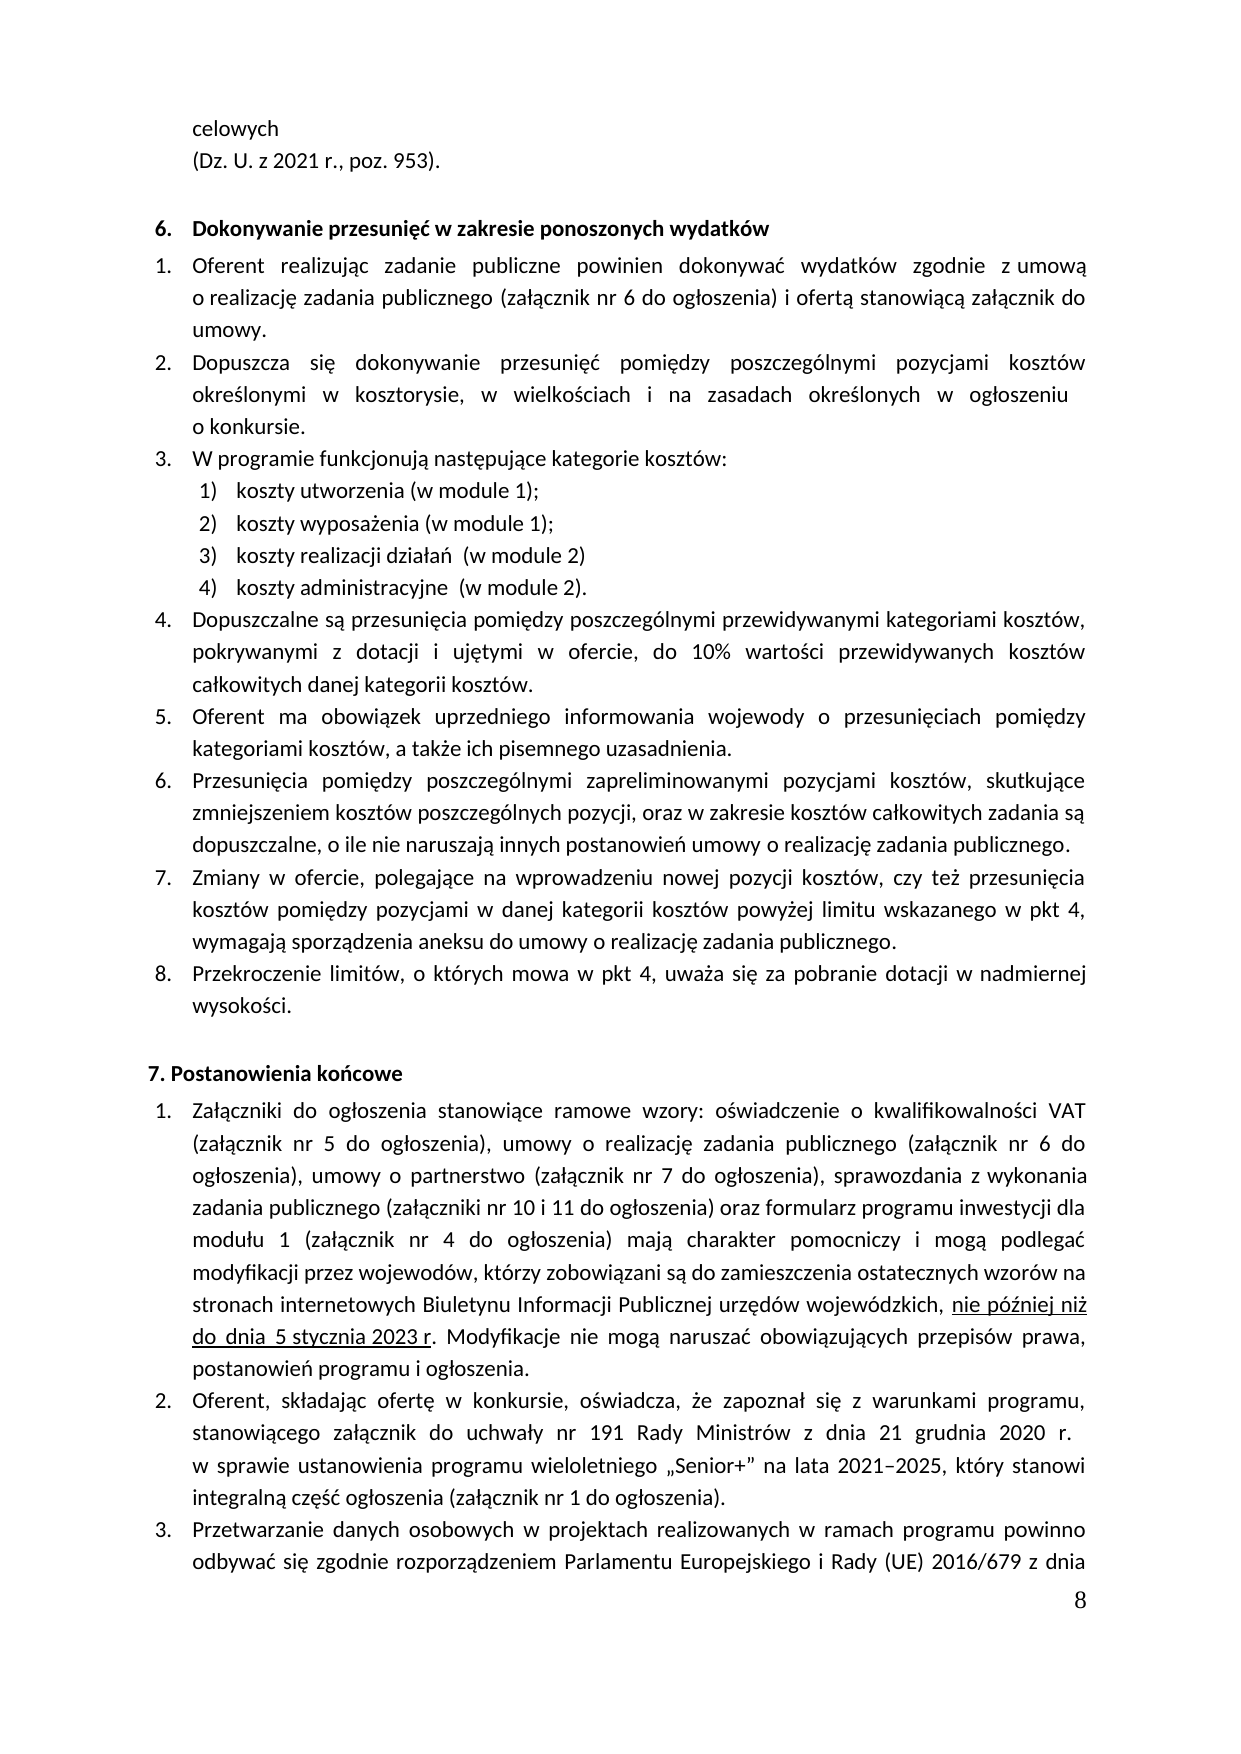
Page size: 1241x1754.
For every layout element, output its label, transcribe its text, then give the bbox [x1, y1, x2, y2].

subtitle 7. Postanowienia końcowe [148, 1059, 1088, 1087]
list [154, 114, 1088, 174]
list koszty utworzenia (w module 1); [199, 477, 1087, 504]
list W programie funkcjonują następujące kategorie kosztów: [154, 444, 1087, 472]
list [154, 1515, 1087, 1575]
list Dopuszczalne są przesunięcia pomiędzy poszczególnymi przewidywanymi kategoriami kosztów, pokrywanymi z dotacji i ujętymi w ofercie, do 10% wartości przewidywanych kosztów całkowitych danej kategorii kosztów. [154, 605, 1087, 698]
subtitle Dokonywanie przesunięć w zakresie ponoszonych wydatków [154, 214, 1087, 242]
list koszty wyposażenia (w module 1); [199, 509, 1087, 537]
list Przekroczenie limitów, o których mowa w pkt 4, uważa się za pobranie dotacji w nadmiernej wysokości. [154, 959, 1087, 1019]
list Zmiany w ofercie, polegające na wprowadzeniu nowej pozycji kosztów, czy też przesunięcia kosztów pomiędzy pozycjami w danej kategorii kosztów powyżej limitu wskazanego w pkt 4, wymagają sporządzenia aneksu do umowy o realizację zadania publicznego. [154, 863, 1087, 955]
list Załączniki do ogłoszenia stanowiące ramowe wzory: oświadczenie o kwalifikowalności VAT (załącznik nr 5 do ogłoszenia), umowy o realizację zadania publicznego (załącznik nr 6 do ogłoszenia), umowy o partnerstwo (załącznik nr 7 do ogłoszenia), sprawozdania z wykonania zadania publicznego (załączniki nr 10 i 11 do ogłoszenia) oraz formularz programu inwestycji dla modułu 1 (załącznik nr 4 do ogłoszenia) mają charakter pomocniczy i mogą podlegać modyfikacji przez wojewodów, którzy zobowiązani są do zamieszczenia ostatecznych wzorów na stronach internetowych Biuletynu Informacji Publicznej urzędów wojewódzkich, nie później niż do dnia 5 stycznia 2023 r. Modyfikacje nie mogą naruszać obowiązujących przepisów prawa, postanowień programu i ogłoszenia. [154, 1097, 1087, 1382]
list koszty realizacji działań (w module 2) [199, 541, 1087, 569]
list Dopuszcza się dokonywanie przesunięć pomiędzy poszczególnymi pozycjami kosztów określonymi w kosztorysie, w wielkościach i na zasadach określonych w ogłoszeniu o konkursie. [154, 348, 1087, 440]
list Przesunięcia pomiędzy poszczególnymi zapreliminowanymi pozycjami kosztów, skutkujące zmniejszeniem kosztów poszczególnych pozycji, oraz w zakresie kosztów całkowitych zadania są dopuszczalne, o ile nie naruszają innych postanowień umowy o realizację zadania publicznego. [154, 766, 1087, 859]
list Oferent ma obowiązek uprzedniego informowania wojewody o przesunięciach pomiędzy kategoriami kosztów, a także ich pisemnego uzasadnienia. [154, 702, 1087, 762]
list Oferent, składając ofertę w konkursie, oświadcza, że zapoznał się z warunkami programu, stanowiącego załącznik do uchwały nr 191 Rady Ministrów z dnia 21 grudnia 2020 r. w sprawie ustanowienia programu wieloletniego „Senior+” na lata 2021–2025, który stanowi integralną część ogłoszenia (załącznik nr 1 do ogłoszenia). [154, 1386, 1087, 1511]
list Oferent realizując zadanie publiczne powinien dokonywać wydatków zgodnie z umową o realizację zadania publicznego (załącznik nr 6 do ogłoszenia) i ofertą stanowiącą załącznik do umowy. [154, 251, 1087, 344]
list koszty administracyjne (w module 2). [199, 573, 1087, 601]
